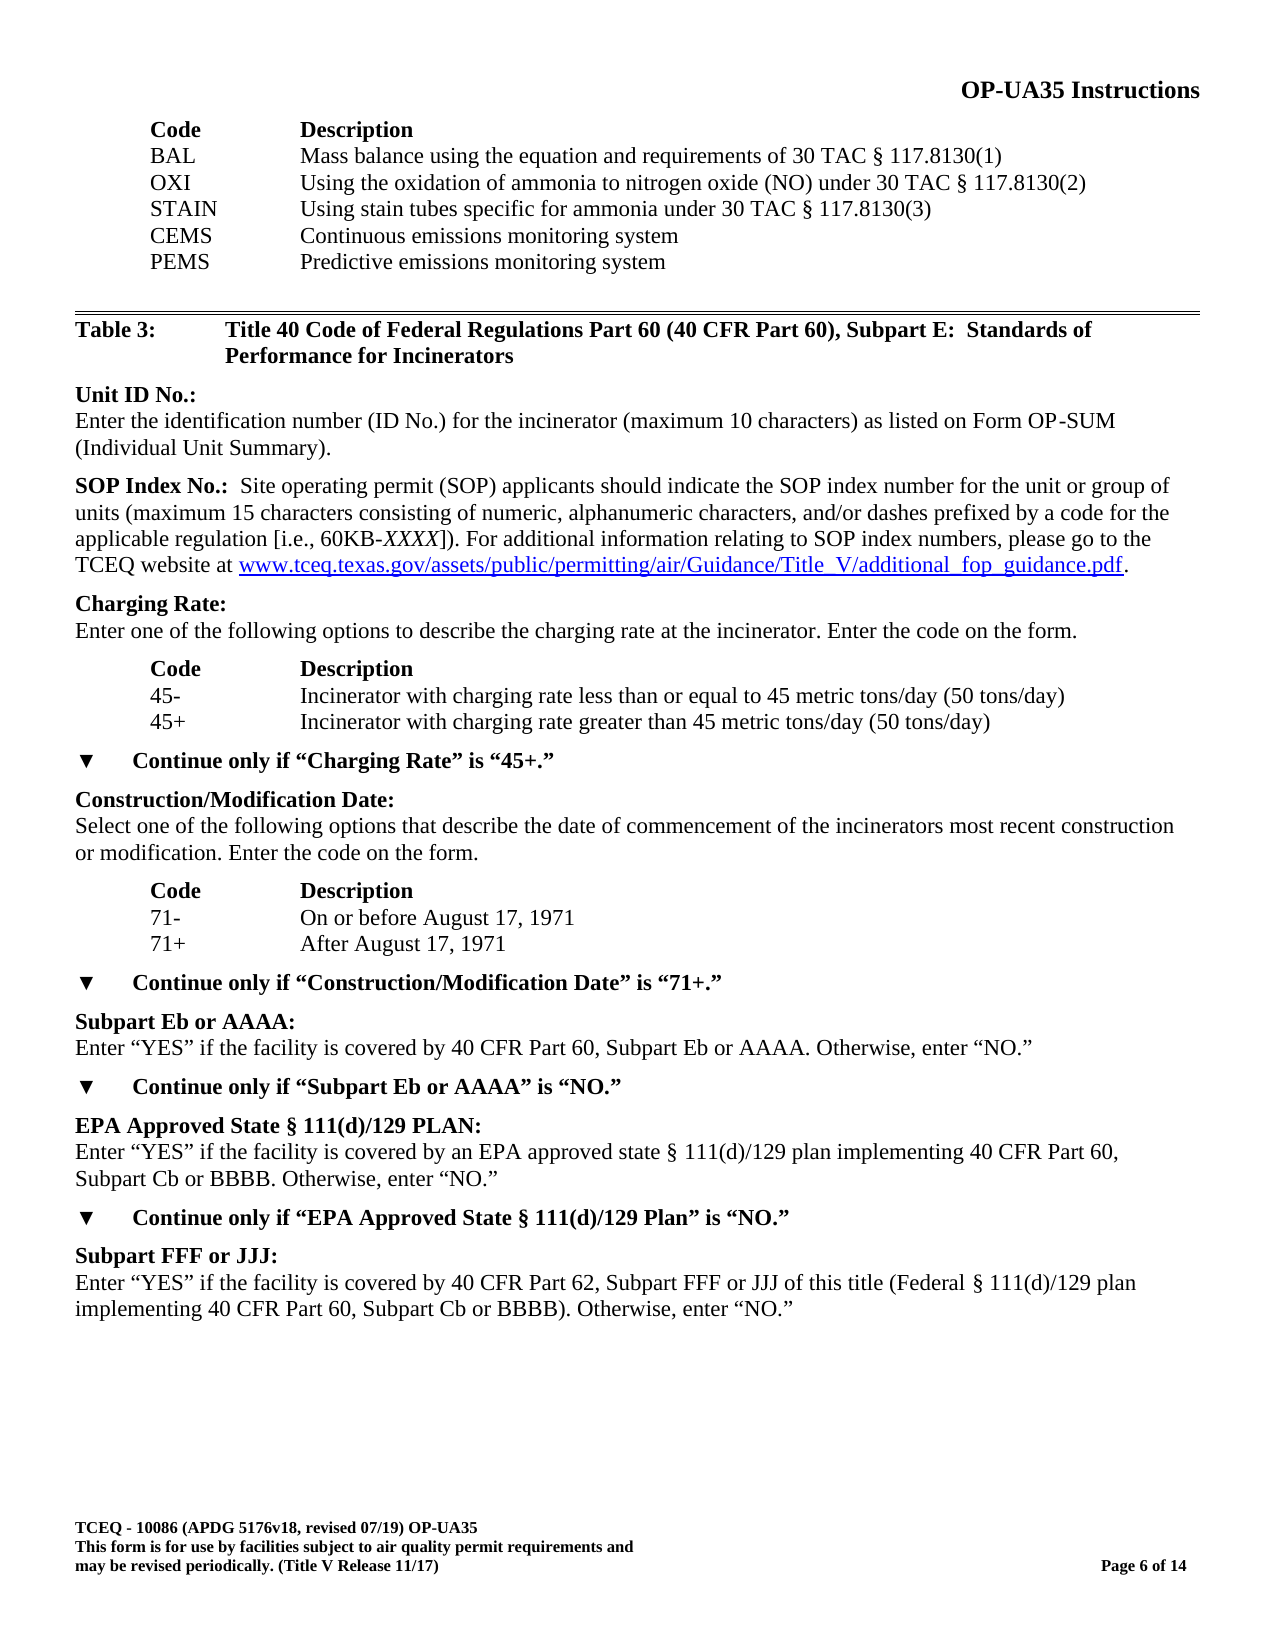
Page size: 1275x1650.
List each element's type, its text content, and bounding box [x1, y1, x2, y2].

text ▼ Continue only if “Subpart Eb or AAAA” is “NO.” [75, 1073, 1200, 1099]
text Table 3: Title 40 Code of Federal Regulations Part 60 (40 CFR Part 60), Subpart E: Standards of Performance for Incinerators [75, 316, 1200, 368]
text OXI Using the oxidation of ammonia to nitrogen oxide (NO) under 30 TAC § 117.8130(2) [150, 169, 1200, 195]
text 71+ After August 17, 1971 [150, 930, 1200, 957]
text Construction/Modification Date: [75, 786, 1200, 812]
text STAIN Using stain tubes specific for ammonia under 30 TAC § 117.8130(3) [150, 195, 1200, 222]
text Code Description [150, 877, 1200, 904]
text ▼ Continue only if “Construction/Modification Date” is “71+.” [75, 969, 1200, 995]
text Enter “YES” if the facility is covered by 40 CFR Part 62, Subpart FFF or JJJ of this title (Federal § 111(d)/129 plan implementing 40 CFR Part 60, Subpart Cb or BBBB). Otherwise, enter “NO.” [75, 1269, 1200, 1321]
text ▼ Continue only if “Charging Rate” is “45+.” [75, 747, 1200, 773]
text Charging Rate: [75, 590, 1200, 617]
text Enter “YES” if the facility is covered by an EPA approved state § 111(d)/129 plan implementing 40 CFR Part 60, Subpart Cb or BBBB. Otherwise, enter “NO.” [75, 1138, 1200, 1191]
text Subpart Eb or AAAA: [75, 1008, 1200, 1034]
text Enter “YES” if the facility is covered by 40 CFR Part 60, Subpart Eb or AAAA. Otherwise, enter “NO.” [75, 1034, 1200, 1061]
text ▼ Continue only if “EPA Approved State § 111(d)/129 Plan” is “NO.” [75, 1203, 1200, 1230]
text Subpart FFF or JJJ: [75, 1242, 1200, 1269]
text 45- Incinerator with charging rate less than or equal to 45 metric tons/day (50 tons/day) [150, 682, 1200, 708]
text Select one of the following options that describe the date of commencement of the incinerators most recent construction or modification. Enter the code on the form. [75, 812, 1200, 865]
text 45+ Incinerator with charging rate greater than 45 metric tons/day (50 tons/day) [150, 708, 1200, 734]
text Unit ID No.: [75, 381, 1200, 407]
text SOP Index No.: Site operating permit (SOP) applicants should indicate the SOP index number for the unit or group of units (maximum 15 characters consisting of numeric, alphanumeric characters, and/or dashes prefixed by a code for the applicable regulation [i.e., 60KB-XXXX]). For additional information relating to SOP index numbers, please go to the TCEQ website at www.tceq.texas.gov/assets/public/permitting/air/Guidance/Title_V/additional_fop_guidance.pdf. [75, 472, 1200, 578]
text 71- On or before August 17, 1971 [150, 904, 1200, 930]
text BAL Mass balance using the equation and requirements of 30 TAC § 117.8130(1) [150, 143, 1200, 169]
text CEMS Continuous emissions monitoring system [150, 222, 1200, 248]
text PEMS Predictive emissions monitoring system [150, 248, 1200, 274]
text Enter the identification number (ID No.) for the incinerator (maximum 10 characters) as listed on Form OP-SUM (Individual Unit Summary). [75, 407, 1200, 460]
text EPA Approved State § 111(d)/129 PLAN: [75, 1112, 1200, 1138]
text Code Description [150, 656, 1200, 682]
text Enter one of the following options to describe the charging rate at the incinerator. Enter the code on the form. [75, 617, 1200, 643]
text Code Description [150, 116, 1200, 143]
